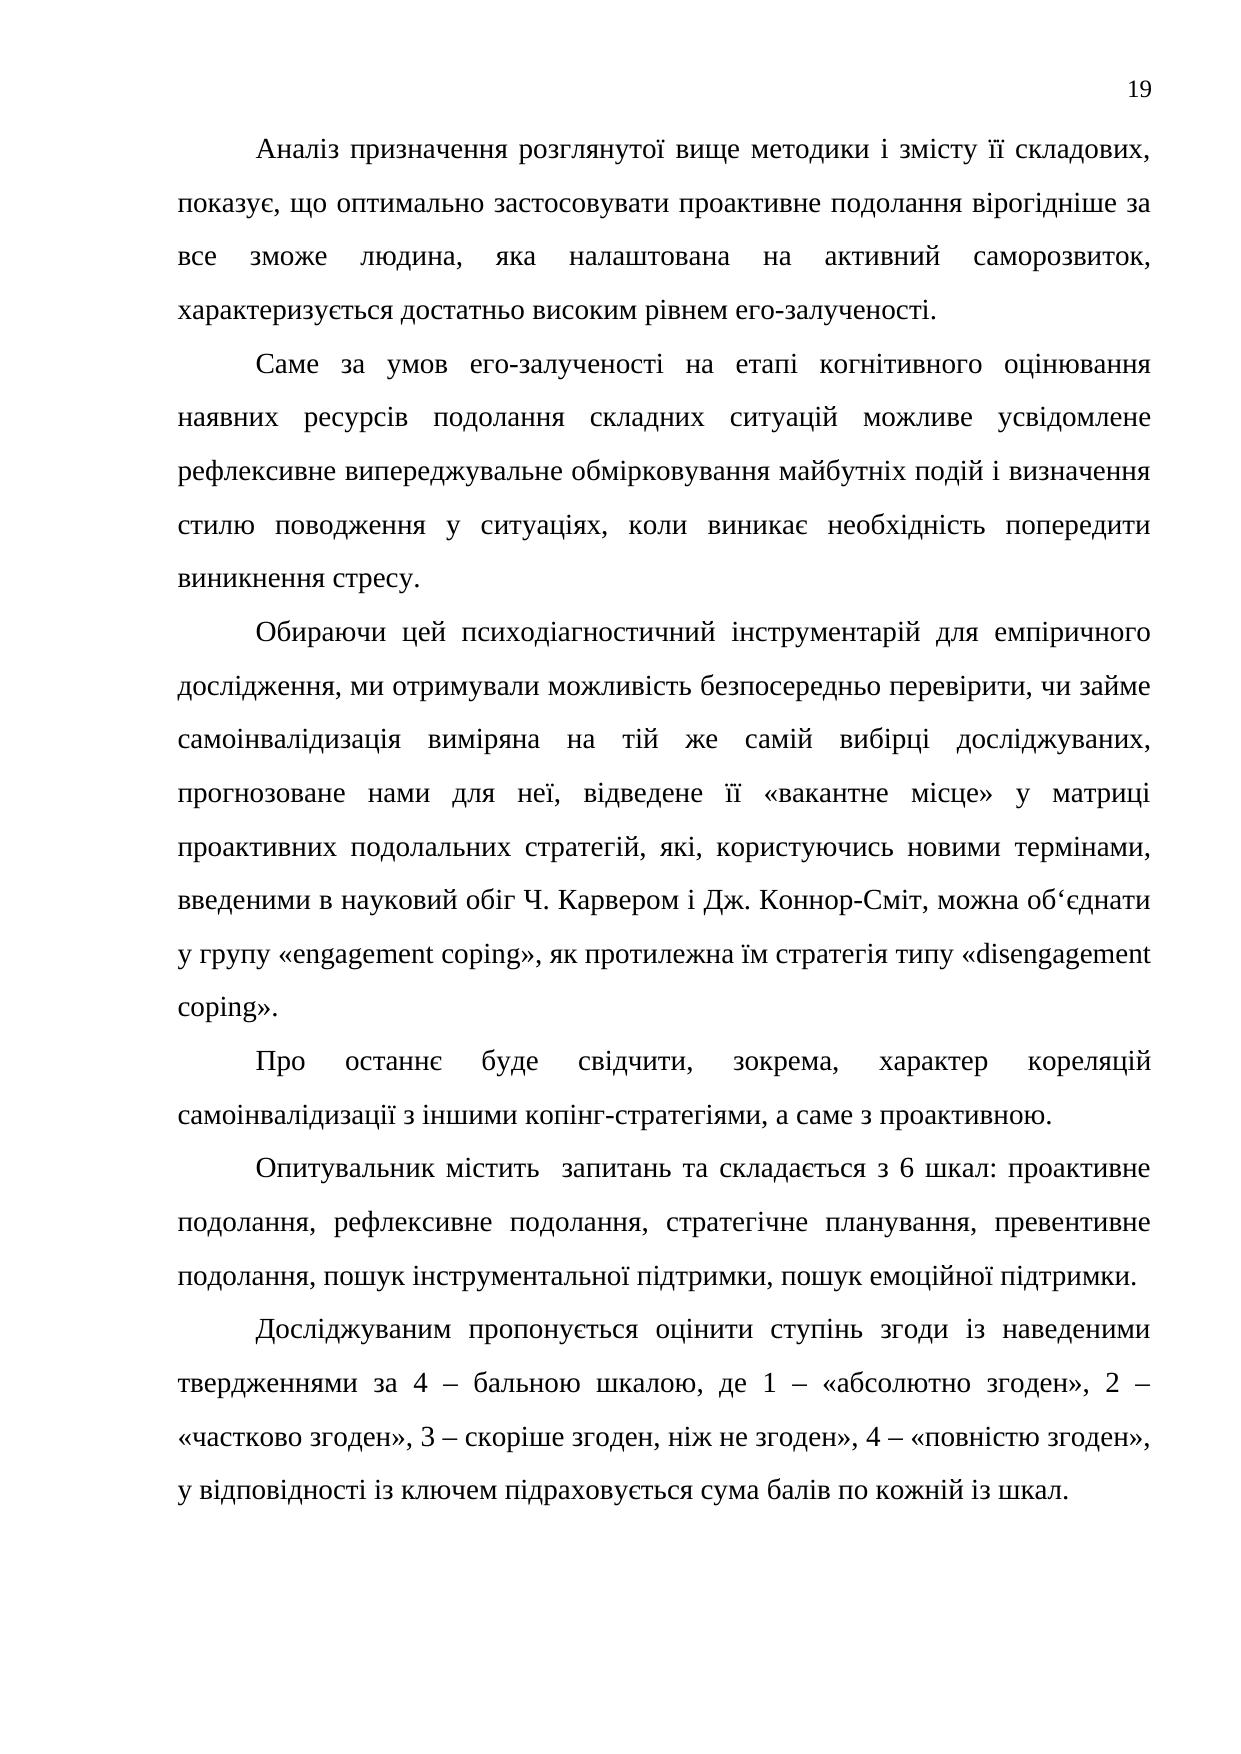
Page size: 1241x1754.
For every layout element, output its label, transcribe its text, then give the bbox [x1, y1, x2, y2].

text Саме за умов его-залученості на етапі когнітивного оцінювання наявних ресурсів подолання складних ситуацій можливе усвідомлене рефлексивне випереджувальне обмірковування майбутніх подій і визначення стилю поводження у ситуаціях, коли виникає необхідність попередити виникнення стресу. [177, 346, 1152, 594]
text Про останнє буде свідчити, зокрема, характер кореляцій самоінвалідизації з іншими копінг-стратегіями, а саме з проактивною. [177, 1043, 1152, 1130]
text Опитувальник містить запитань та складається з 6 шкал: проактивне подолання, рефлексивне подолання, стратегічне планування, превентивне подолання, пошук інструментальної підтримки, пошук емоційної підтримки. [177, 1151, 1152, 1291]
text Аналіз призначення розглянутої вище методики і змісту її складових, показує, що оптимально застосовувати проактивне подолання вірогідніше за все зможе людина, яка налаштована на активний саморозвиток, характеризується достатньо високим рівнем его-залученості. [177, 131, 1152, 326]
text Обираючи цей психодіагностичний інструментарій для емпіричного дослідження, ми отримували можливість безпосередньо перевірити, чи займе самоінвалідизація виміряна на тій же самій вибірці досліджуваних, прогнозоване нами для неї, відведене її «вакантне місце» у матриці проактивних подолальних стратегій, які, користуючись новими термінами, введеними в науковий обіг Ч. Карвером і Дж. Коннор-Сміт, можна об‘єднати у групу «engagement coping», як протилежна їм стратегія типу «disengagement coping». [177, 614, 1152, 1023]
text Досліджуваним пропонується оцінити ступінь згоди із наведеними твердженнями за 4 – бальною шкалою, де 1 – «абсолютно згоден», 2 – «частково згоден», 3 – скоріше згоден, ніж не згоден», 4 – «повністю згоден», у відповідності із ключем підраховується сума балів по кожній із шкал. [177, 1311, 1152, 1506]
